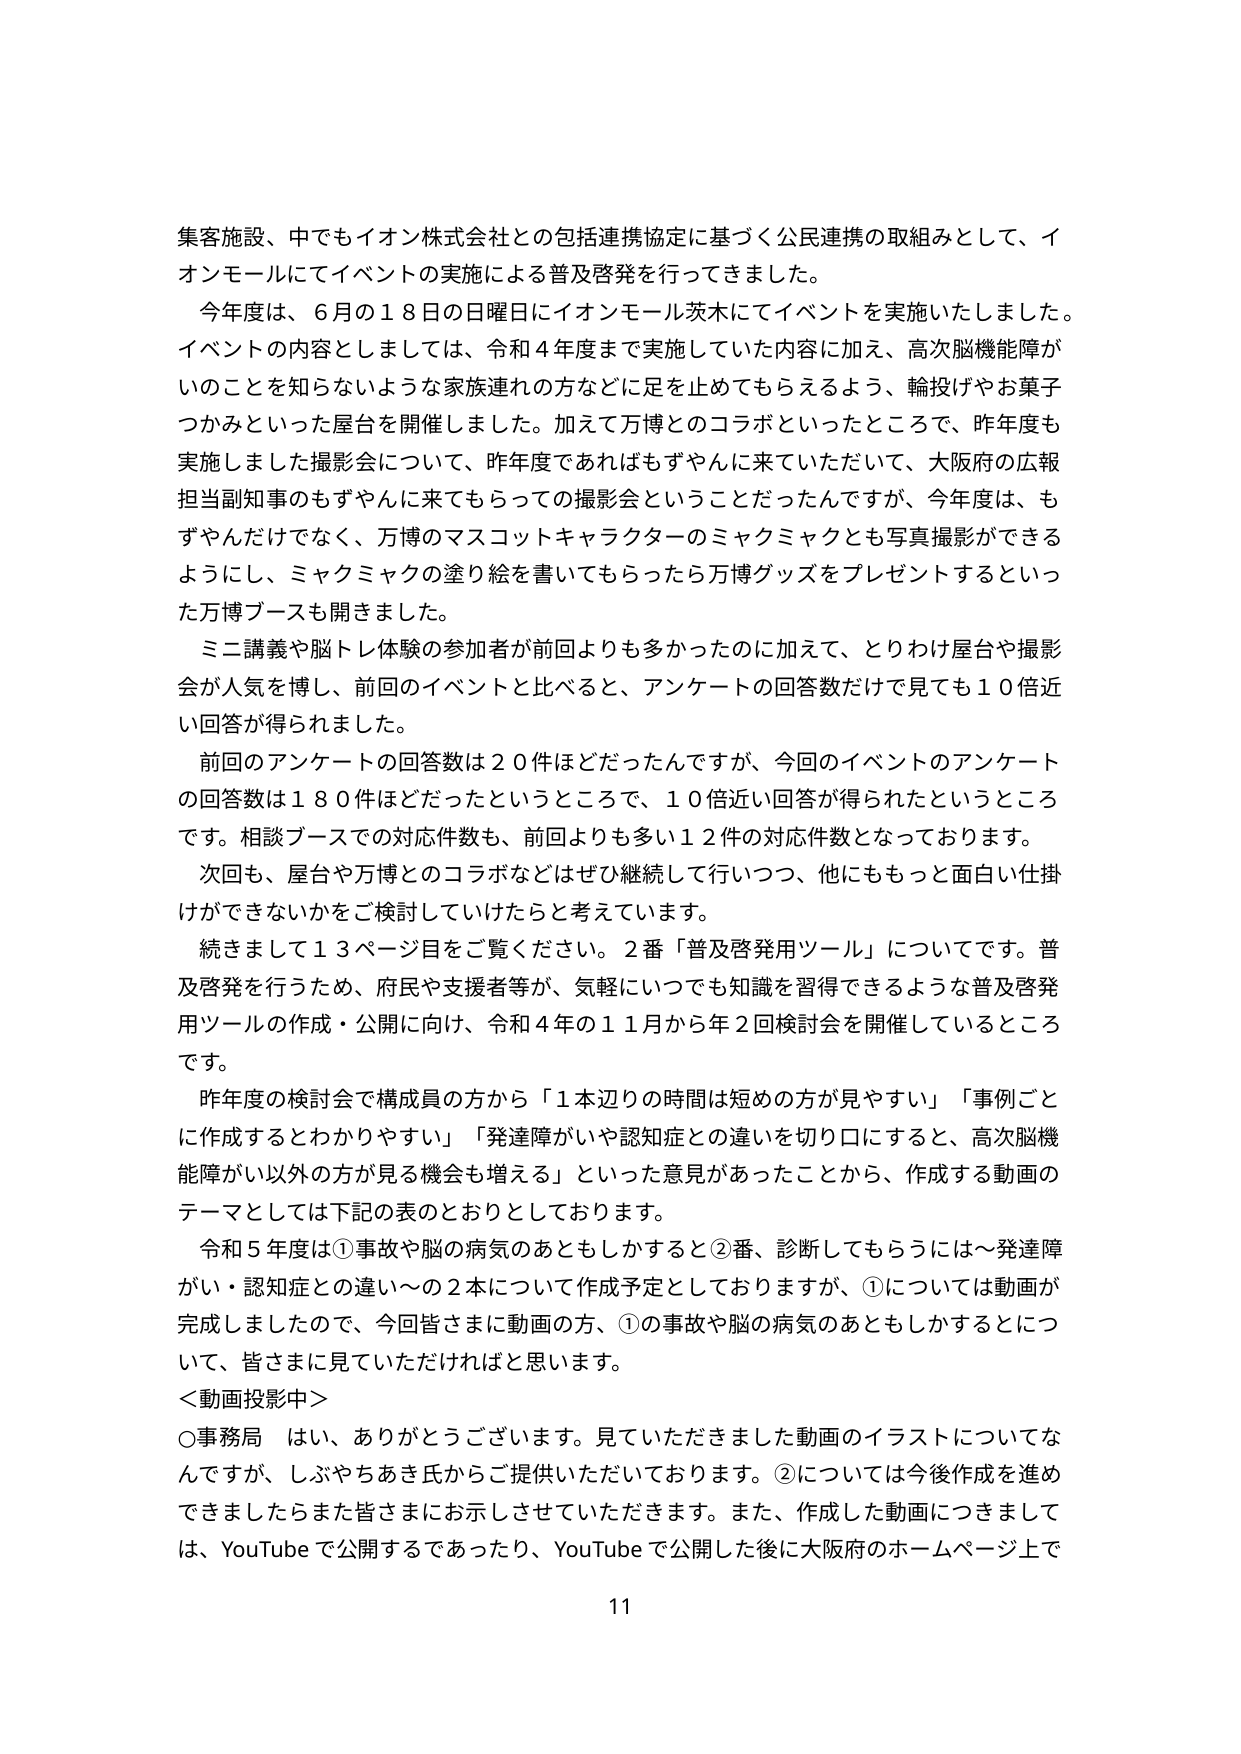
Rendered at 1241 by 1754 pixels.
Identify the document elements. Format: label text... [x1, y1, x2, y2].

text 次回も、屋台や万博とのコラボなどはぜひ継続して行いつつ、他にももっと面白い仕掛けができないかをご検討していけたらと考えています。 [177, 854, 1063, 929]
text 前回のアンケートの回答数は２０件ほどだったんですが、今回のイベントのアンケートの回答数は１８０件ほどだったというところで、１０倍近い回答が得られたというところです。相談ブースでの対応件数も、前回よりも多い１２件の対応件数となっております。 [177, 742, 1063, 854]
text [177, 1417, 1063, 1567]
text 今年度は、６月の１８日の日曜日にイオンモール茨木にてイベントを実施いたしました。イベントの内容としましては、令和４年度まで実施していた内容に加え、高次脳機能障がいのことを知らないような家族連れの方などに足を止めてもらえるよう、輪投げやお菓子つかみといった屋台を開催しました。加えて万博とのコラボといったところで、昨年度も実施しました撮影会について、昨年度であればもずやんに来ていただいて、大阪府の広報担当副知事のもずやんに来てもらっての撮影会ということだったんですが、今年度は、もずやんだけでなく、万博のマスコットキャラクターのミャクミャクとも写真撮影ができるようにし、ミャクミャクの塗り絵を書いてもらったら万博グッズをプレゼントするといった万博ブースも開きました。 [177, 292, 1063, 629]
text 続きまして１３ページ目をご覧ください。２番「普及啓発用ツール」についてです。普及啓発を行うため、府民や支援者等が、気軽にいつでも知識を習得できるような普及啓発用ツールの作成・公開に向け、令和４年の１１月から年２回検討会を開催しているところです。 [177, 929, 1063, 1079]
text ミニ講義や脳トレ体験の参加者が前回よりも多かったのに加えて、とりわけ屋台や撮影会が人気を博し、前回のイベントと比べると、アンケートの回答数だけで見ても１０倍近い回答が得られました。 [177, 629, 1063, 742]
text 昨年度の検討会で構成員の方から「１本辺りの時間は短めの方が見やすい」「事例ごとに作成するとわかりやすい」「発達障がいや認知症との違いを切り口にすると、高次脳機能障がい以外の方が見る機会も増える」といった意見があったことから、作成する動画のテーマとしては下記の表のとおりとしております。 [177, 1079, 1063, 1229]
text ＜動画投影中＞ [177, 1379, 1063, 1417]
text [177, 217, 1063, 292]
text 令和５年度は①事故や脳の病気のあともしかすると②番、診断してもらうには～発達障がい・認知症との違い～の２本について作成予定としておりますが、①については動画が完成しましたので、今回皆さまに動画の方、①の事故や脳の病気のあともしかするとについて、皆さまに見ていただければと思います。 [177, 1229, 1063, 1379]
